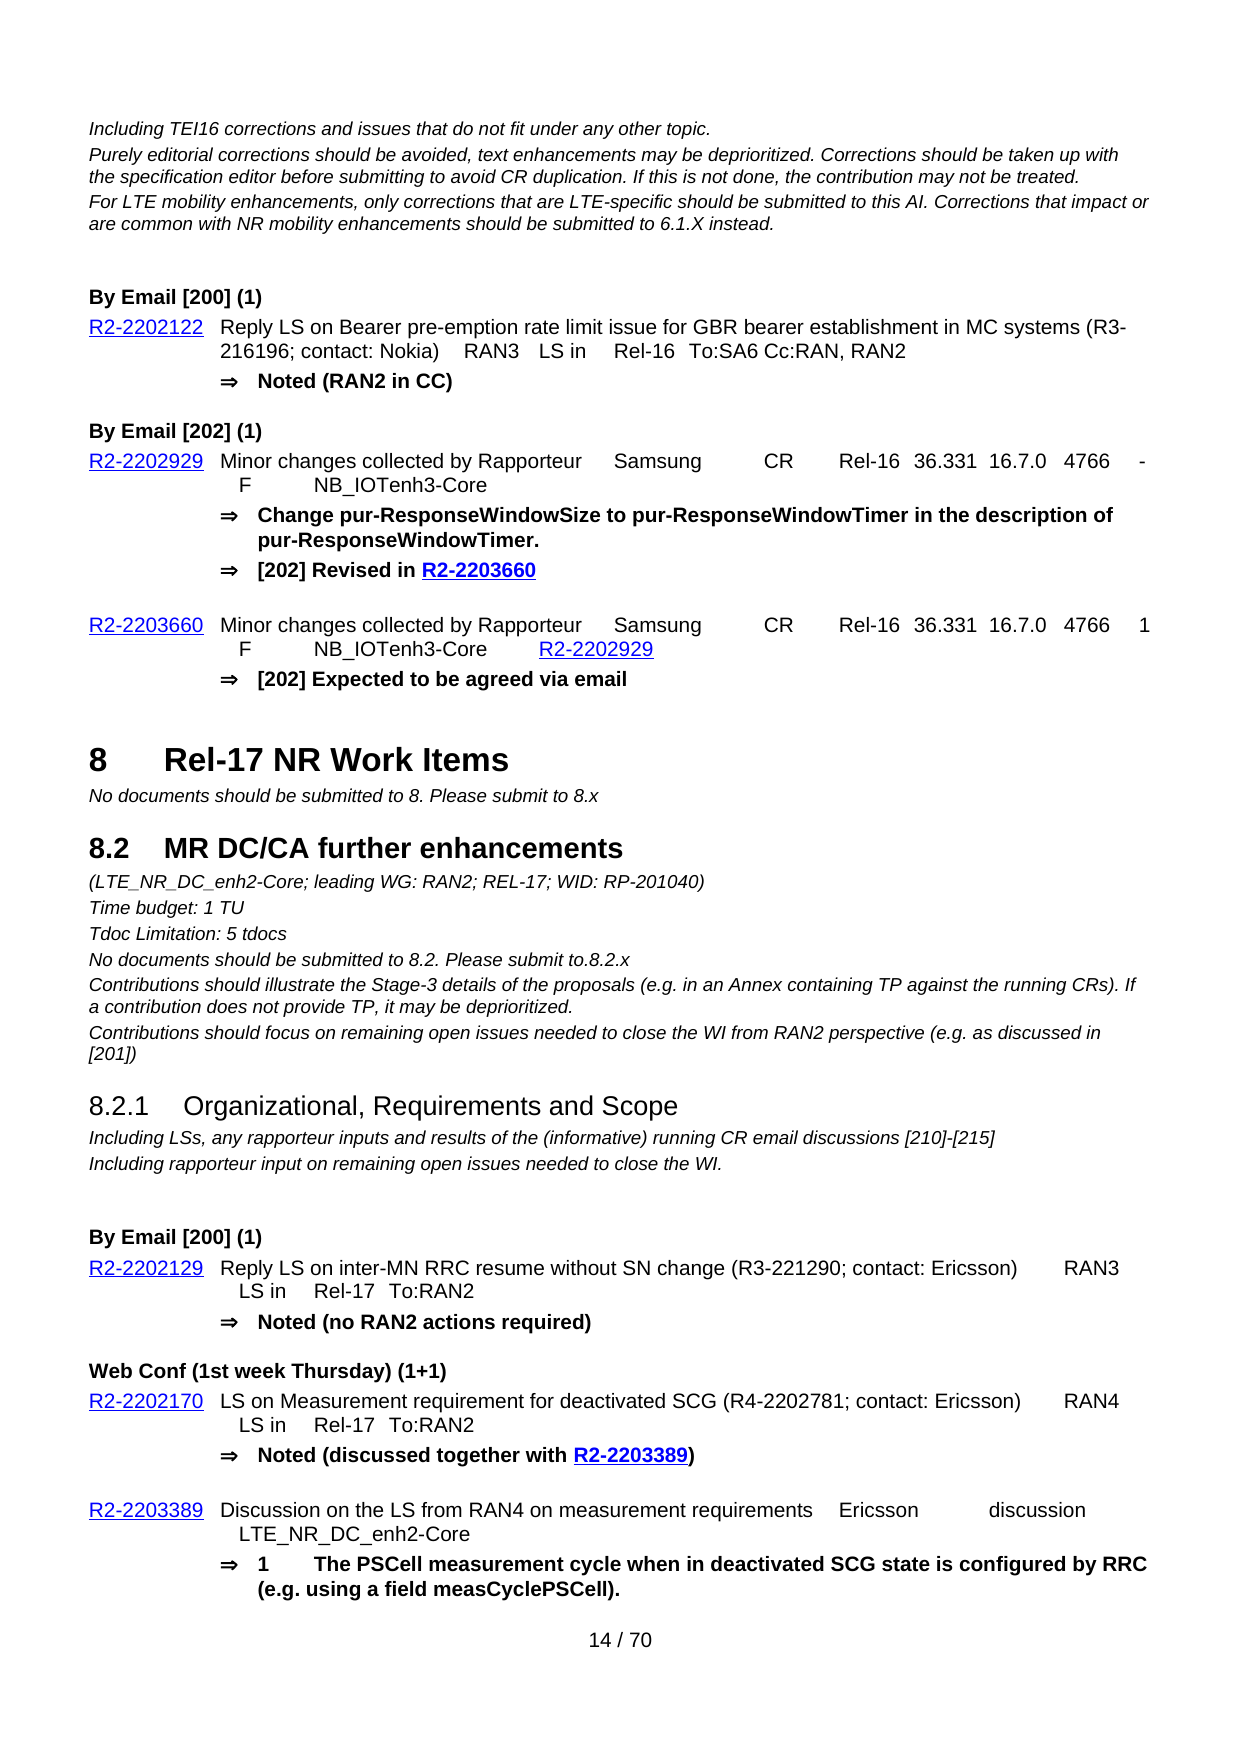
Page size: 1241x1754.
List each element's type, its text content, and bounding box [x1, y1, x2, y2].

text Web Conf (1st week Thursday) (1+1) [89, 1359, 1152, 1383]
title R2-2203660 Minor changes collected by Rapporteur Samsung CR Rel-16 36.331 16.7.0 4766 1 F NB_IOTenh3-Core R2-2202929 [89, 613, 1152, 661]
title R2-2202122 Reply LS on Bearer pre-emption rate limit issue for GBR bearer establishment in MC systems (R3-216196; contact: Nokia) RAN3 LS in Rel-16 To:SA6 Cc:RAN, RAN2 [89, 315, 1152, 363]
text Tdoc Limitation: 5 tdocs [89, 923, 1152, 944]
text Including LSs, any rapporteur inputs and results of the (informative) running CR email discussions [210]-[215] [89, 1127, 1152, 1149]
text By Email [202] (1) [89, 419, 1152, 443]
text No documents should be submitted to 8. Please submit to 8.x [89, 785, 1152, 806]
title R2-2202129 Reply LS on inter-MN RRC resume without SN change (R3-221290; contact: Ericsson) RAN3 LS in Rel-17 To:RAN2 [89, 1255, 1152, 1303]
text Including TEI16 corrections and issues that do not fit under any other topic. [89, 118, 1152, 140]
title R2-2202929 Minor changes collected by Rapporteur Samsung CR Rel-16 36.331 16.7.0 4766 - F NB_IOTenh3-Core [89, 449, 1152, 497]
text Contributions should illustrate the Stage-3 details of the proposals (e.g. in an Annex containing TP against the running CRs). If a contribution does not provide TP, it may be deprioritized. [89, 974, 1152, 1017]
text Noted (RAN2 in CC) [220, 369, 1152, 394]
text For LTE mobility enhancements, only corrections that are LTE-specific should be submitted to this AI. Corrections that impact or are common with NR mobility enhancements should be submitted to 6.1.X instead. [89, 191, 1152, 234]
text 1 The PSCell measurement cycle when in deactivated SCG state is configured by RRC (e.g. using a field measCyclePSCell). [220, 1552, 1152, 1601]
text By Email [200] (1) [89, 285, 1152, 309]
title R2-2202170 LS on Measurement requirement for deactivated SCG (R4-2202781; contact: Ericsson) RAN4 LS in Rel-17 To:RAN2 [89, 1389, 1152, 1437]
text Time budget: 1 TU [89, 897, 1152, 918]
text No documents should be submitted to 8.2. Please submit to.8.2.x [89, 948, 1152, 970]
text Change pur-ResponseWindowSize to pur-ResponseWindowTimer in the description of pur-ResponseWindowTimer. [220, 503, 1152, 552]
subtitle 8 Rel-17 NR Work Items [89, 740, 1152, 779]
text Noted (discussed together with R2-2203389) [220, 1443, 1152, 1468]
text Noted (no RAN2 actions required) [220, 1309, 1152, 1334]
text (LTE_NR_DC_enh2-Core; leading WG: RAN2; REL-17; WID: RP-201040) [89, 871, 1152, 893]
title R2-2203389 Discussion on the LS from RAN4 on measurement requirements Ericsson discussion LTE_NR_DC_enh2-Core [89, 1498, 1152, 1546]
text [202] Revised in R2-2203660 [220, 558, 1152, 582]
text Contributions should focus on remaining open issues needed to close the WI from RAN2 perspective (e.g. as discussed in [201]) [89, 1021, 1152, 1064]
text By Email [200] (1) [89, 1225, 1152, 1249]
text [202] Expected to be agreed via email [220, 667, 1152, 691]
text Including rapporteur input on remaining open issues needed to close the WI. [89, 1153, 1152, 1174]
subtitle 8.2.1 Organizational, Requirements and Scope [89, 1089, 1152, 1121]
subtitle 8.2 MR DC/CA further enhancements [89, 831, 1152, 865]
